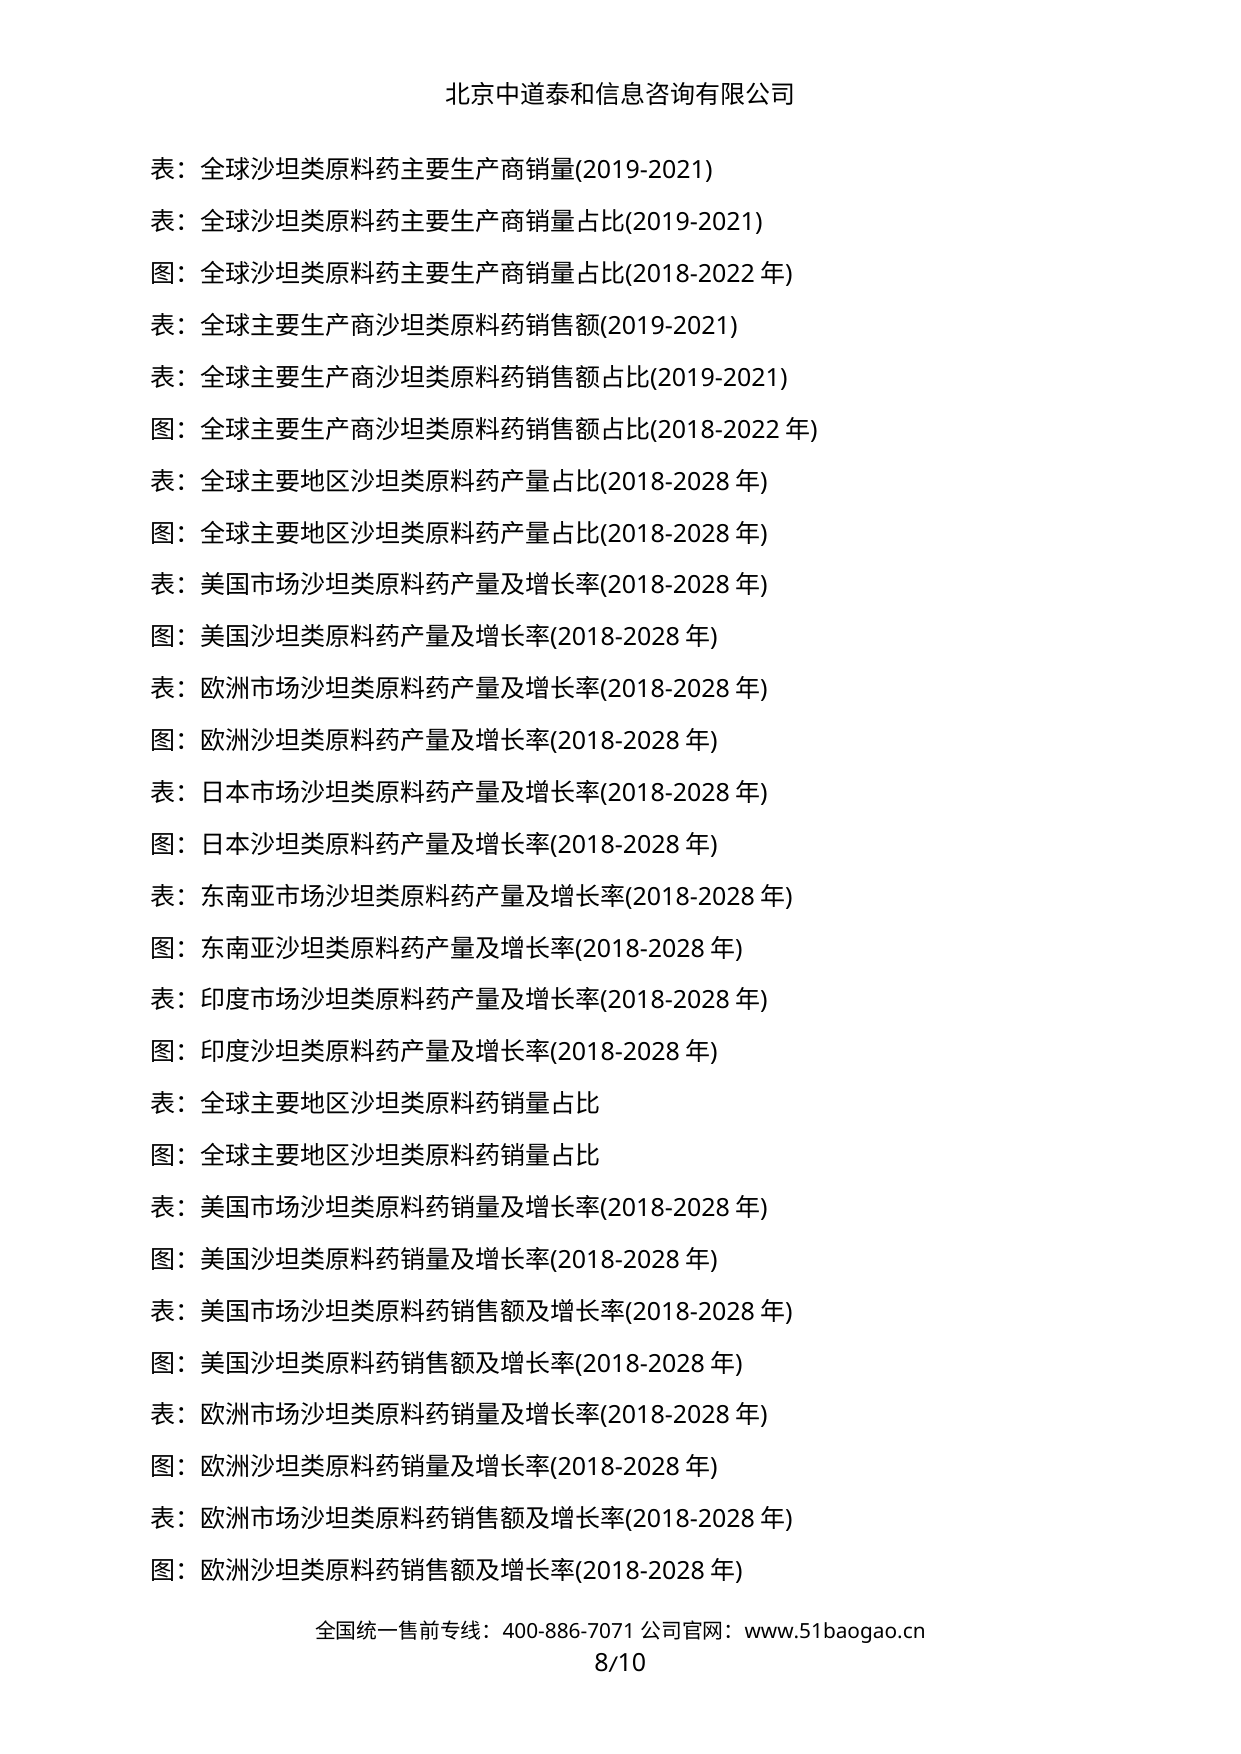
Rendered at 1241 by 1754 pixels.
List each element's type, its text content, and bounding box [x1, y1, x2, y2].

text 表：全球沙坦类原料药主要生产商销量占比(2019-2021) [150, 202, 1090, 238]
text 表：欧洲市场沙坦类原料药销售额及增长率(2018-2028年) [150, 1499, 1090, 1535]
text 表：欧洲市场沙坦类原料药销量及增长率(2018-2028年) [150, 1395, 1090, 1431]
text 表：印度市场沙坦类原料药产量及增长率(2018-2028年) [150, 980, 1090, 1016]
text 表：美国市场沙坦类原料药销量及增长率(2018-2028年) [150, 1187, 1090, 1224]
text 图：美国沙坦类原料药销量及增长率(2018-2028年) [150, 1239, 1090, 1276]
text 图：日本沙坦类原料药产量及增长率(2018-2028年) [150, 824, 1090, 861]
text 表：全球沙坦类原料药主要生产商销量(2019-2021) [150, 150, 1090, 186]
text 图：欧洲沙坦类原料药销售额及增长率(2018-2028年) [150, 1551, 1090, 1587]
text 表：欧洲市场沙坦类原料药产量及增长率(2018-2028年) [150, 669, 1090, 705]
text 图：美国沙坦类原料药销售额及增长率(2018-2028年) [150, 1343, 1090, 1379]
text 表：东南亚市场沙坦类原料药产量及增长率(2018-2028年) [150, 876, 1090, 912]
text 表：全球主要地区沙坦类原料药产量占比(2018-2028年) [150, 461, 1090, 497]
text 图：东南亚沙坦类原料药产量及增长率(2018-2028年) [150, 928, 1090, 964]
text 图：全球主要生产商沙坦类原料药销售额占比(2018-2022年) [150, 409, 1090, 446]
text 图：全球主要地区沙坦类原料药销量占比 [150, 1136, 1090, 1172]
text 图：欧洲沙坦类原料药销量及增长率(2018-2028年) [150, 1447, 1090, 1483]
text 表：日本市场沙坦类原料药产量及增长率(2018-2028年) [150, 772, 1090, 809]
text 表：全球主要地区沙坦类原料药销量占比 [150, 1084, 1090, 1120]
text 图：全球沙坦类原料药主要生产商销量占比(2018-2022年) [150, 254, 1090, 290]
text 图：美国沙坦类原料药产量及增长率(2018-2028年) [150, 617, 1090, 653]
text 图：印度沙坦类原料药产量及增长率(2018-2028年) [150, 1032, 1090, 1068]
text 表：全球主要生产商沙坦类原料药销售额占比(2019-2021) [150, 357, 1090, 394]
text 表：美国市场沙坦类原料药销售额及增长率(2018-2028年) [150, 1291, 1090, 1327]
text 表：美国市场沙坦类原料药产量及增长率(2018-2028年) [150, 565, 1090, 601]
text 图：全球主要地区沙坦类原料药产量占比(2018-2028年) [150, 513, 1090, 549]
text 表：全球主要生产商沙坦类原料药销售额(2019-2021) [150, 306, 1090, 342]
text 图：欧洲沙坦类原料药产量及增长率(2018-2028年) [150, 721, 1090, 757]
